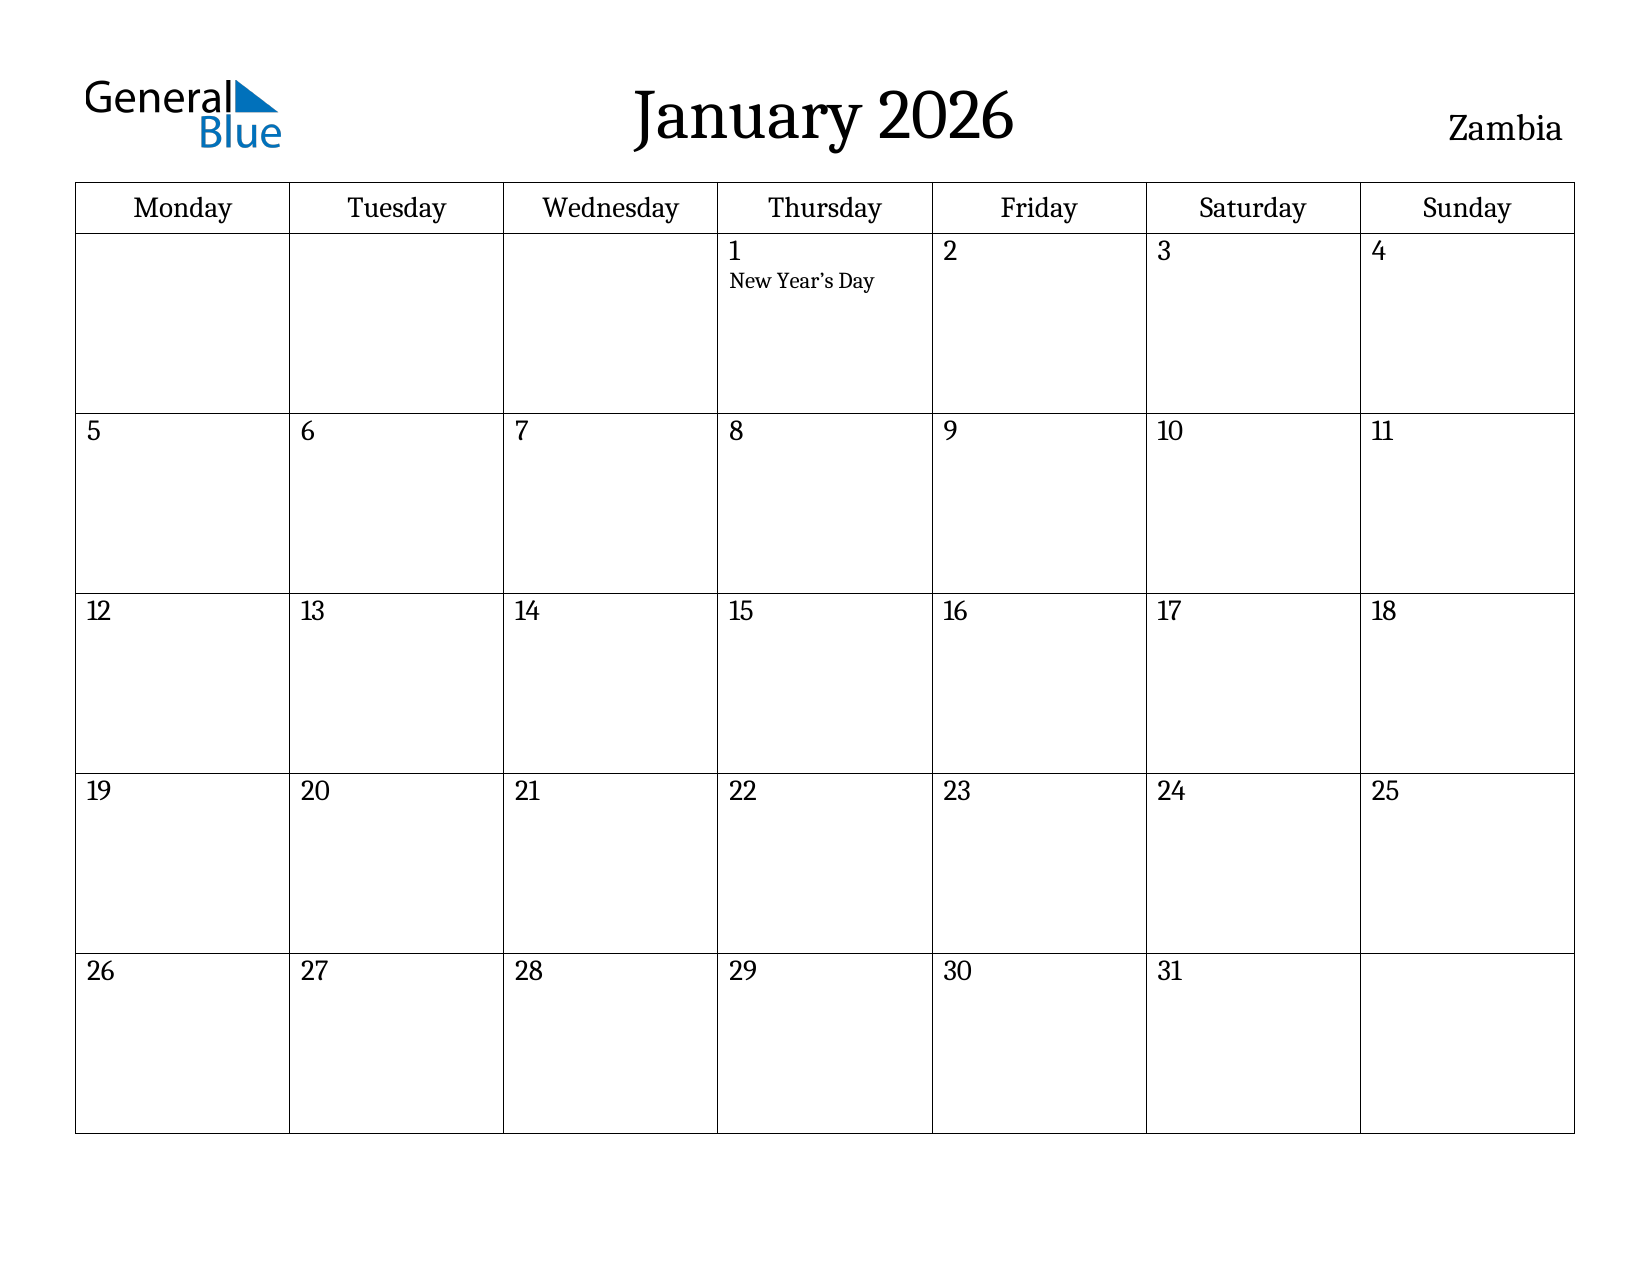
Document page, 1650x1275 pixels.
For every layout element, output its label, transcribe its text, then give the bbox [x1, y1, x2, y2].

table_cell [1361, 448, 1574, 593]
table_cell New Year’s Day [718, 267, 932, 413]
table_cell 7 [504, 414, 717, 447]
table_cell 14 [504, 594, 717, 627]
table_cell [718, 627, 932, 773]
table_cell Saturday [1147, 183, 1360, 233]
table_cell 2 [933, 234, 1146, 267]
table_cell 17 [1147, 594, 1360, 627]
table_cell 25 [1361, 774, 1574, 807]
table_cell 22 [718, 774, 932, 807]
table_cell 3 [1147, 234, 1360, 267]
table_cell [290, 627, 503, 773]
table_cell Wednesday [504, 183, 717, 233]
table_cell 8 [718, 414, 932, 447]
table_cell [290, 988, 503, 1133]
table_cell [933, 627, 1146, 773]
table_header January 2026 [504, 75, 1146, 182]
table_cell 31 [1147, 954, 1360, 987]
table_cell 1 [718, 234, 932, 267]
table_cell [1147, 988, 1360, 1133]
table_cell 26 [76, 954, 289, 987]
table_cell Friday [933, 183, 1146, 233]
table_cell 18 [1361, 594, 1574, 627]
table_cell [76, 234, 289, 267]
table_cell 5 [76, 414, 289, 447]
table_cell [76, 267, 289, 413]
table_cell 11 [1361, 414, 1574, 447]
table_cell Sunday [1361, 183, 1574, 233]
table_cell 20 [290, 774, 503, 807]
table_cell 24 [1147, 774, 1360, 807]
table_cell 15 [718, 594, 932, 627]
table_cell [1361, 267, 1574, 413]
table_cell 4 [1361, 234, 1574, 267]
table_cell [290, 267, 503, 413]
table_cell [504, 808, 717, 953]
table_cell [76, 988, 289, 1133]
table_cell Tuesday [290, 183, 503, 233]
table_cell 28 [504, 954, 717, 987]
table_cell [933, 267, 1146, 413]
table_cell [933, 988, 1146, 1133]
table_cell Thursday [718, 183, 932, 233]
table_cell 23 [933, 774, 1146, 807]
table_cell [718, 988, 932, 1133]
table_cell [1361, 627, 1574, 773]
table_cell [76, 448, 289, 593]
table_cell [718, 808, 932, 953]
table_cell [718, 448, 932, 593]
table_cell [76, 808, 289, 953]
table_cell [290, 808, 503, 953]
table_cell 27 [290, 954, 503, 987]
table_cell 13 [290, 594, 503, 627]
picture [86, 80, 281, 148]
table_cell 12 [76, 594, 289, 627]
table_cell [933, 808, 1146, 953]
table_cell [1147, 448, 1360, 593]
table_cell [1147, 808, 1360, 953]
table_cell 19 [76, 774, 289, 807]
table_cell [1361, 808, 1574, 953]
table_cell 21 [504, 774, 717, 807]
table_cell 29 [718, 954, 932, 987]
table_cell [76, 627, 289, 773]
table_cell [504, 234, 717, 267]
table_cell 6 [290, 414, 503, 447]
table_cell 10 [1147, 414, 1360, 447]
table_cell [290, 234, 503, 267]
table_cell [504, 988, 717, 1133]
table_cell 30 [933, 954, 1146, 987]
table_cell 9 [933, 414, 1146, 447]
table_header Zambia [1146, 75, 1574, 182]
table_cell [1361, 988, 1574, 1133]
table_cell Monday [76, 183, 289, 233]
table_cell [1147, 267, 1360, 413]
table_cell [504, 267, 717, 413]
table_cell [933, 448, 1146, 593]
table_cell [1147, 627, 1360, 773]
table_header [76, 75, 503, 182]
table_cell 16 [933, 594, 1146, 627]
table_cell [504, 448, 717, 593]
table_cell [1361, 954, 1574, 987]
table_cell [290, 448, 503, 593]
table_cell [504, 627, 717, 773]
